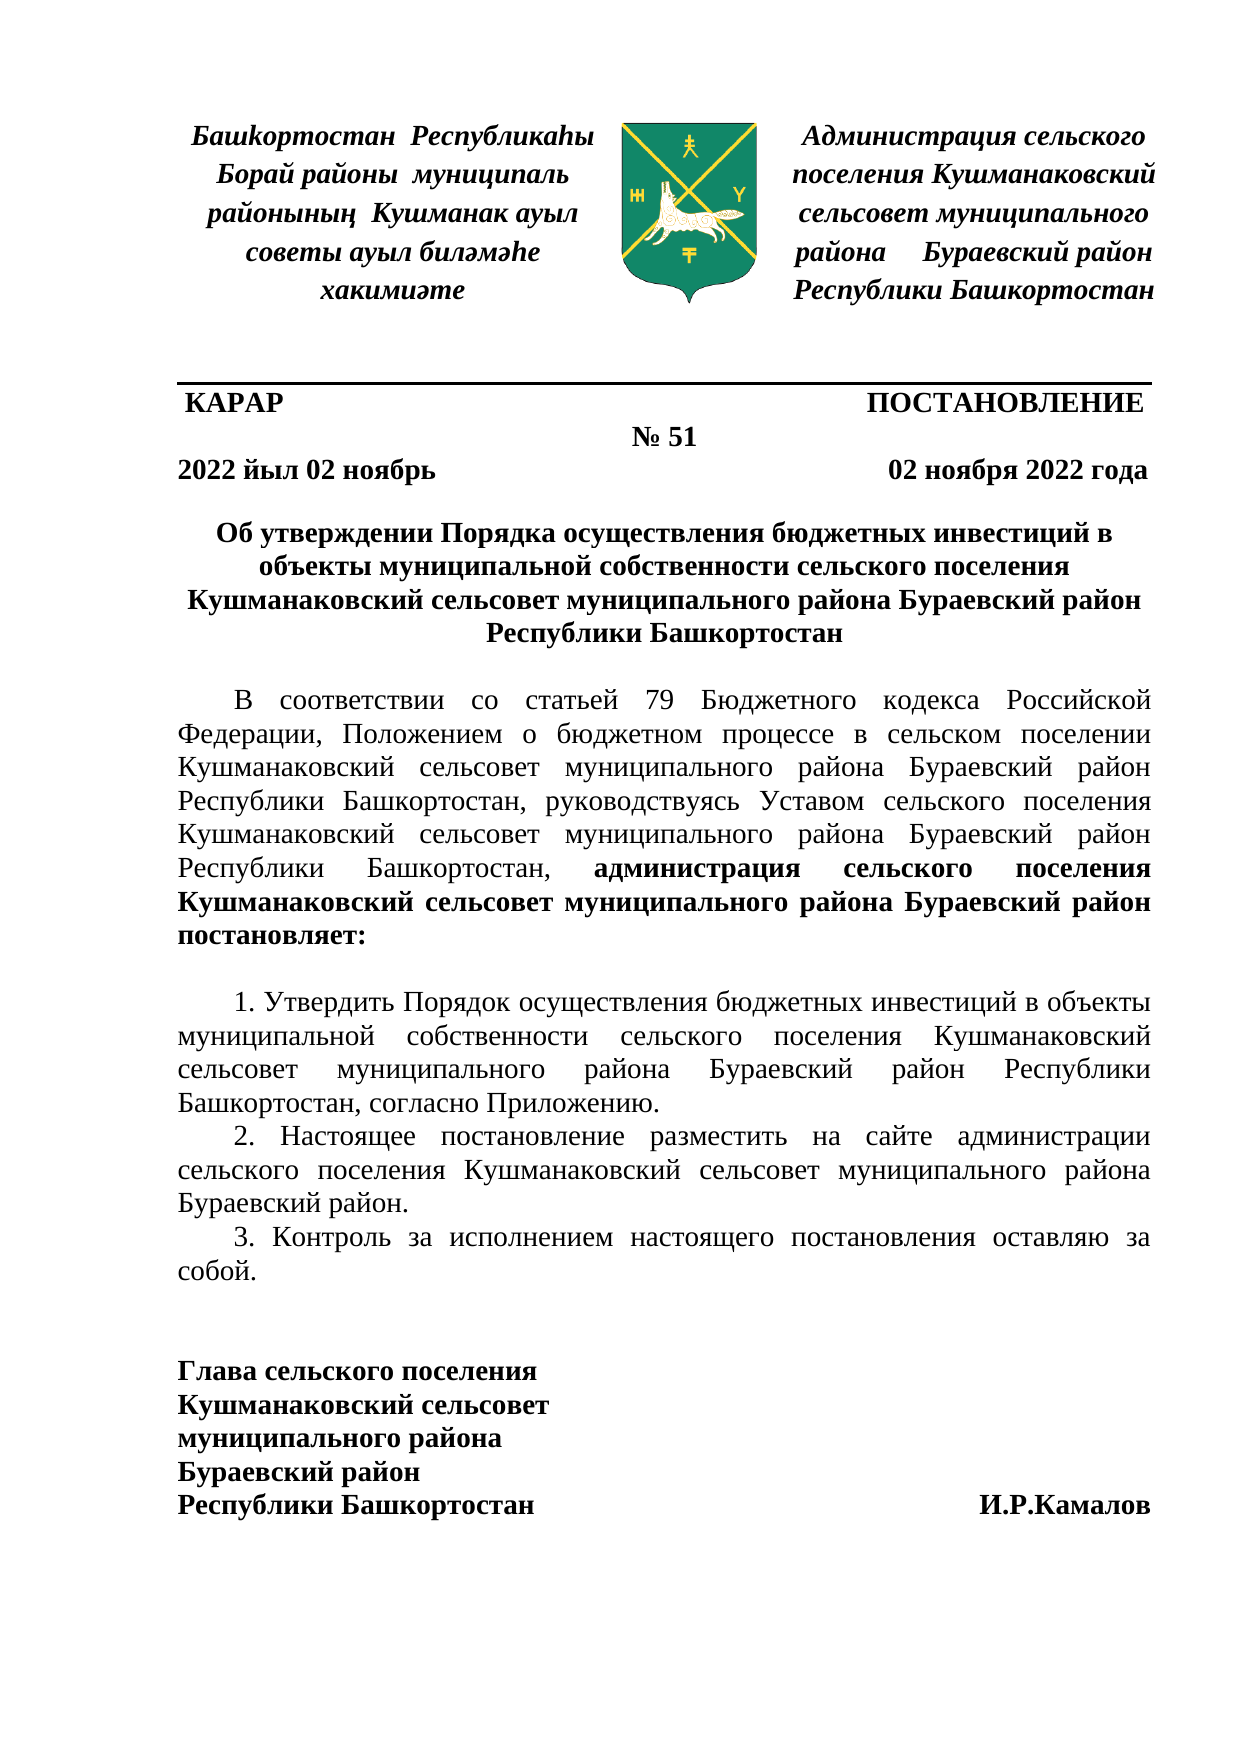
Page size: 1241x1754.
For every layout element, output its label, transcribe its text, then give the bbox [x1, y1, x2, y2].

text Республики Башкортостан И.Р.Камалов [177, 1487, 1152, 1521]
text КАРАР ПОСТАНОВЛЕНИЕ [177, 385, 1152, 419]
table_header Башkортостан Республикаhы Борай районы муниципаль районының Кушманак ауыл советы ауыл биләмәhе хакимиәте [177, 118, 608, 347]
table_header Администрация сельского поселения Кушманаковский сельсовет муниципального района Бураевский район Республики Башкортостан [759, 118, 1190, 347]
text 2022 йыл 02 ноябрь 02 ноября 2022 года [177, 452, 1152, 486]
text муниципального района [177, 1420, 1152, 1454]
text Кушманаковский сельсовет [177, 1387, 1152, 1420]
text Бураевский район [177, 1454, 1152, 1487]
text 3. Контроль за исполнением настоящего постановления оставляю за собой. [177, 1219, 1152, 1286]
text № 51 [177, 419, 1152, 452]
text Об утверждении Порядка осуществления бюджетных инвестиций в объекты муниципальной собственности сельского поселения Кушманаковский сельсовет муниципального района Бураевский район Республики Башкортостан [177, 515, 486, 649]
text В соответствии со статьей 79 Бюджетного кодекса Российской Федерации, Положением о бюджетном процессе в сельском поселении Кушманаковский сельсовет муниципального района Бураевский район Республики Башкортостан, руководствуясь Уставом сельского поселения Кушманаковский сельсовет муниципального района Бураевский район Республики Башкортостан, администрация сельского поселения Кушманаковский сельсовет муниципального района Бураевский район постановляет: [177, 682, 1152, 951]
text Об утверждении Порядка осуществления бюджетных инвестиций в объекты муниципальной собственности сельского поселения Кушманаковский сельсовет муниципального района Бураевский район Республики Башкортостан [843, 515, 1152, 649]
text 1. Утвердить Порядок осуществления бюджетных инвестиций в объекты муниципальной собственности сельского поселения Кушманаковский сельсовет муниципального района Бураевский район Республики Башкортостан, согласно Приложению. [362, 1085, 1152, 1118]
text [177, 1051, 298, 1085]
text Глава сельского поселения [177, 1353, 1152, 1387]
text 1. Утвердить Порядок осуществления бюджетных инвестиций в объекты муниципальной собственности сельского поселения Кушманаковский сельсовет муниципального района Бураевский район Республики Башкортостан, согласно Приложению. [588, 1018, 1152, 1051]
text 2. Настоящее постановление разместить на сайте администрации сельского поселения Кушманаковский сельсовет муниципального района Бураевский район. [177, 1118, 1152, 1219]
table_header [608, 118, 758, 347]
